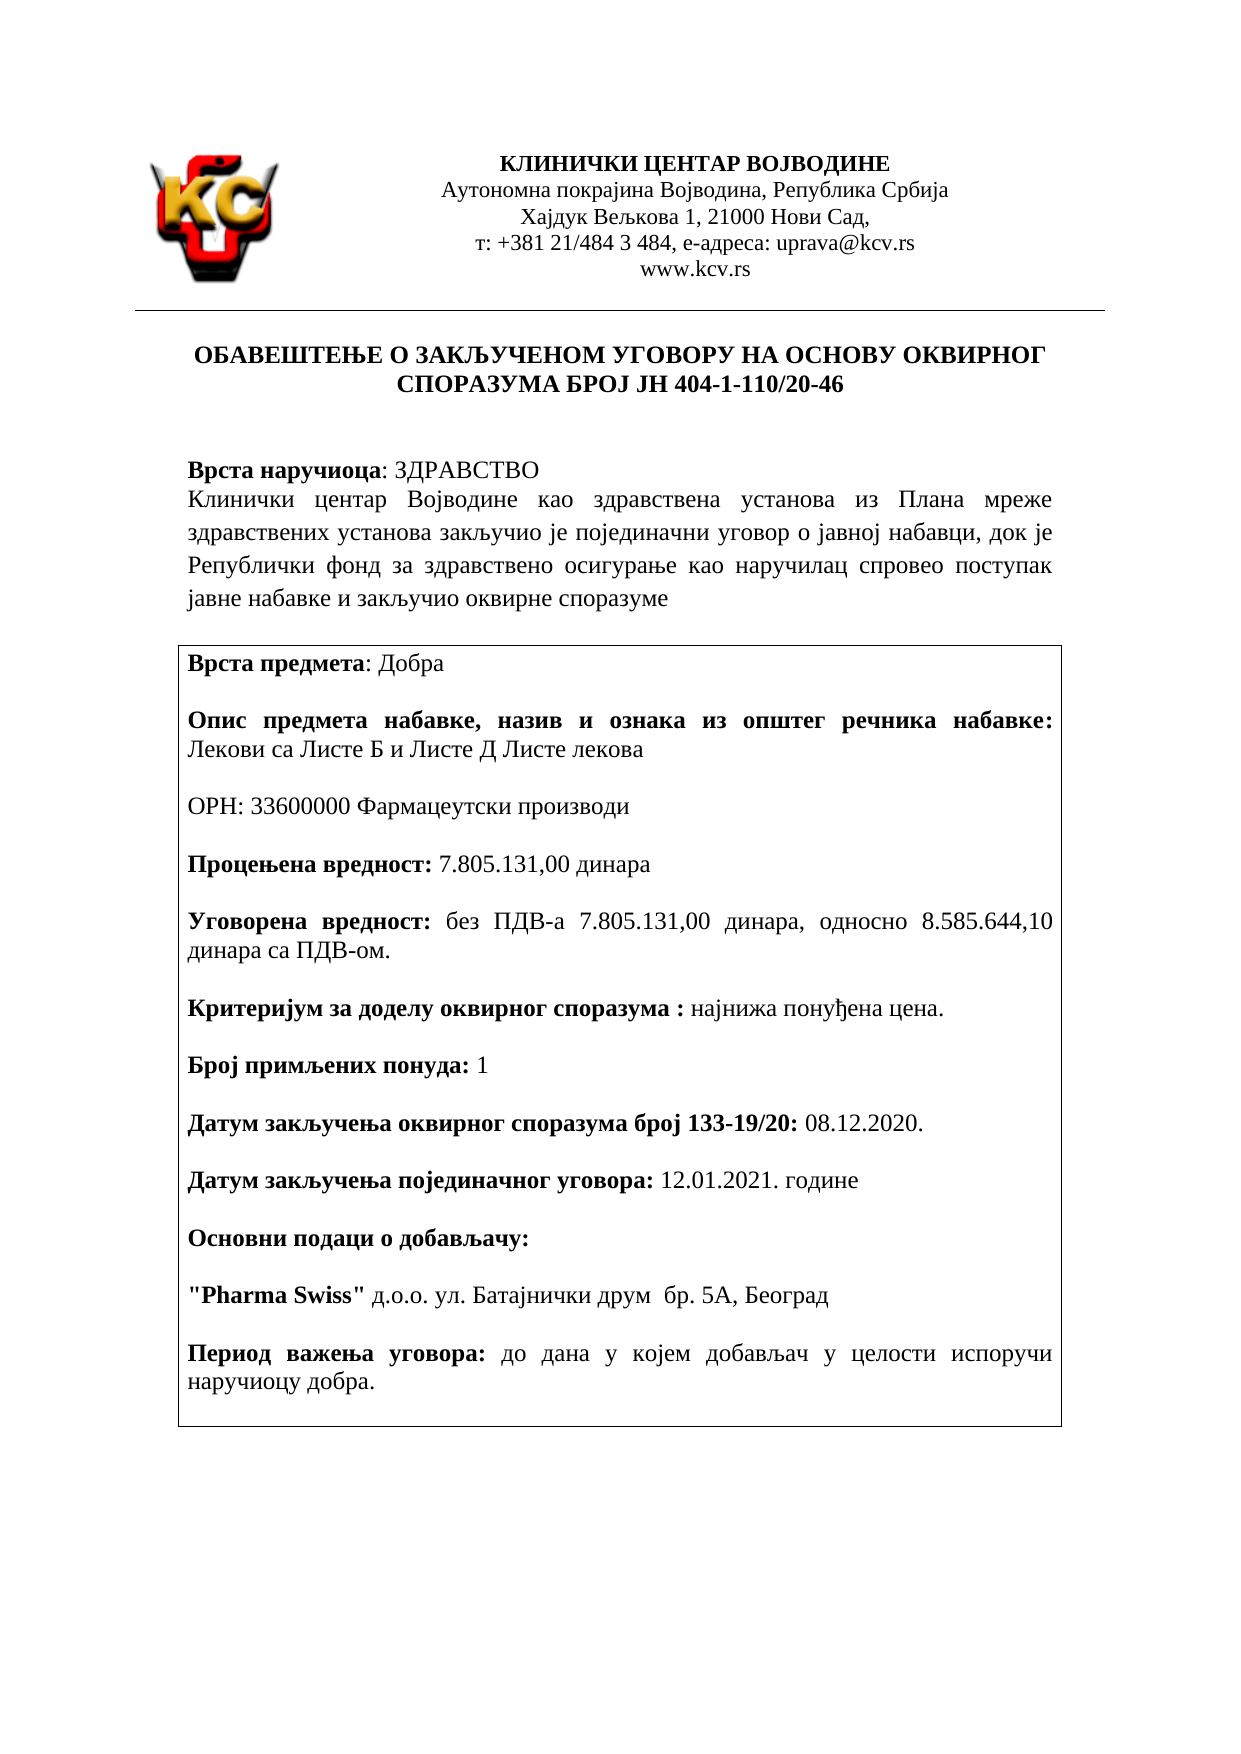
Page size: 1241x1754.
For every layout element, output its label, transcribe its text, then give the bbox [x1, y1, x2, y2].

text Број примљених понуда: 1 [187, 1050, 1053, 1079]
text ОРН: 33600000 Фармацеутски производи [187, 791, 1053, 820]
text Датум закључења оквирног споразума број 133-19/20: 08.12.2020. [187, 1108, 1053, 1136]
text Датум закључења појединачног уговора: 12.01.2021. године [187, 1165, 1053, 1194]
text Врста наручиоца: ЗДРАВСТВО [187, 455, 1053, 484]
text ОБАВЕШТЕЊЕ О ЗАКЉУЧЕНОМ УГОВОРУ НА ОСНОВУ ОКВИРНОГ СПОРАЗУМА БРОЈ ЈН 404-1-110/20-46 [187, 340, 1053, 397]
text Опис предмета набавке, назив и ознака из општег речника набавке: Лекови са Листе Б и Листе Д Листе лекова [187, 705, 1053, 763]
text Уговорена вредност: без ПДВ-а 7.805.131,00 динара, односно 8.585.644,10 динара са ПДВ-ом. [187, 906, 1053, 964]
text Врста предмета: [179, 646, 1061, 676]
text Клинички центар Војводине као здравствена установа из Плана мреже здравствених установа закључио је појединачни уговор о јавној набавци, док је Републички фонд за здравствено осигурање као наручилац спровео поступак јавне набавке и закључио оквирне споразуме [187, 484, 1053, 612]
table_header [135, 150, 285, 310]
text Процењена вредност: 7.805.131,00 динара [187, 849, 1053, 878]
text Основни подаци о добављачу: [187, 1223, 1053, 1251]
table_header КЛИНИЧКИ ЦЕНТАР ВОЈВОДИНЕ Аутономна покрајина Војводина, Република Србија Хајдук Вељкова 1, 21000 Нови Сад, т: +381 21/484 3 484, e-адреса: uprava@kcv.rs www.kcv.rs [285, 150, 1105, 310]
text Период важења уговора: до дана у којем добављач у целости испоручи наручиоцу добра. [187, 1338, 1053, 1395]
text "Pharma Swiss" д.о.о. ул. Батајнички друм бр. 5А, Београд [187, 1280, 1053, 1309]
text Критеријум за доделу oквирног споразума : најнижа понуђена цена. [187, 993, 1053, 1021]
